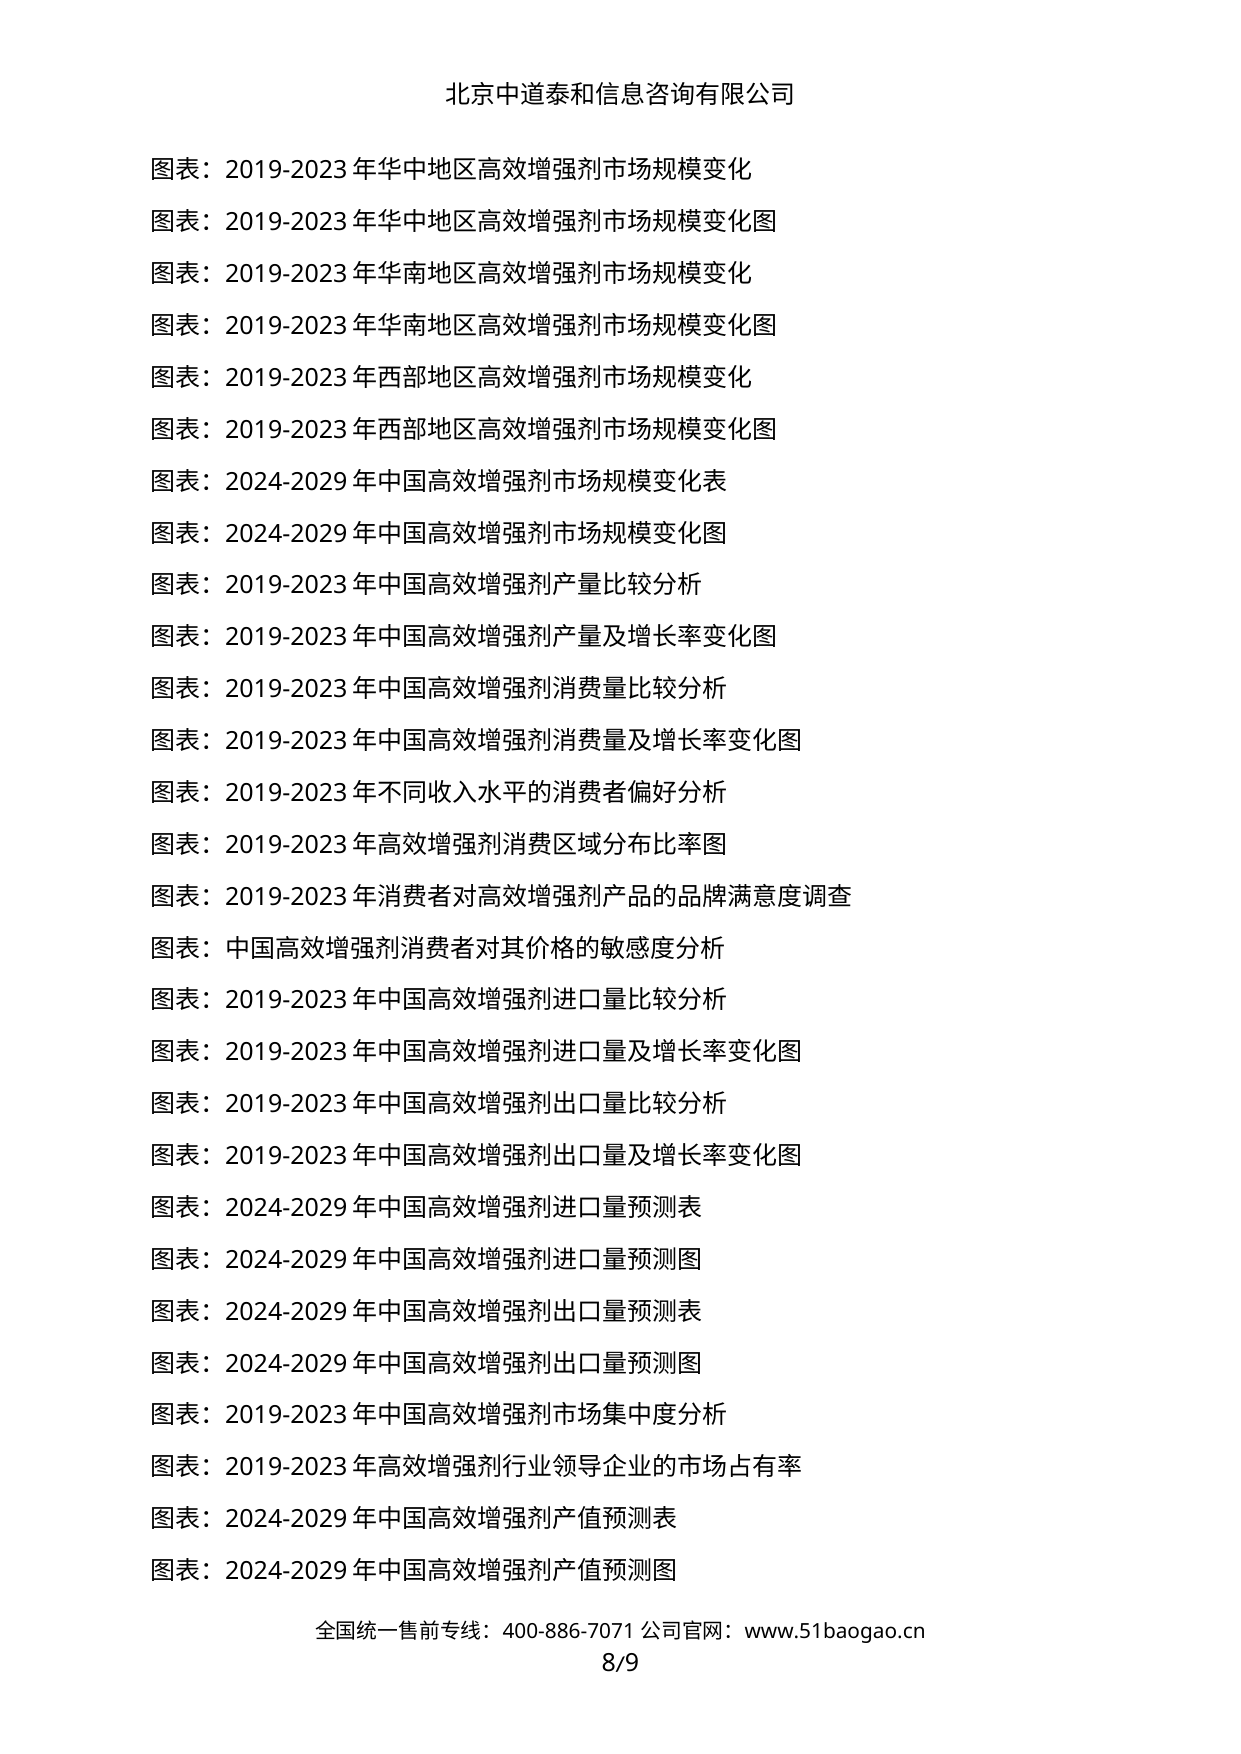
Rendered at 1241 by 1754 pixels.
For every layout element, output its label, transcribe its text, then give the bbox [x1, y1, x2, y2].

text 图表：2024-2029年中国高效增强剂产值预测图 [150, 1551, 1090, 1587]
text 图表：2024-2029年中国高效增强剂市场规模变化图 [150, 513, 1090, 549]
text 图表：2019-2023年高效增强剂消费区域分布比率图 [150, 824, 1090, 861]
text 图表：2019-2023年中国高效增强剂消费量及增长率变化图 [150, 721, 1090, 757]
text 图表：2019-2023年华南地区高效增强剂市场规模变化图 [150, 306, 1090, 342]
text 图表：2019-2023年中国高效增强剂产量及增长率变化图 [150, 617, 1090, 653]
text 图表：2019-2023年中国高效增强剂产量比较分析 [150, 565, 1090, 601]
text 图表：2019-2023年中国高效增强剂消费量比较分析 [150, 669, 1090, 705]
text 图表：2024-2029年中国高效增强剂出口量预测图 [150, 1343, 1090, 1379]
text 图表：2019-2023年华中地区高效增强剂市场规模变化图 [150, 202, 1090, 238]
text 图表：2024-2029年中国高效增强剂市场规模变化表 [150, 461, 1090, 497]
text 图表：2019-2023年高效增强剂行业领导企业的市场占有率 [150, 1447, 1090, 1483]
text 图表：2019-2023年中国高效增强剂市场集中度分析 [150, 1395, 1090, 1431]
text 图表：2019-2023年中国高效增强剂进口量及增长率变化图 [150, 1032, 1090, 1068]
text 图表：2019-2023年消费者对高效增强剂产品的品牌满意度调查 [150, 876, 1090, 912]
text 图表：2019-2023年中国高效增强剂出口量比较分析 [150, 1084, 1090, 1120]
text 图表：2024-2029年中国高效增强剂产值预测表 [150, 1499, 1090, 1535]
text 图表：2019-2023年西部地区高效增强剂市场规模变化 [150, 357, 1090, 394]
text 图表：2019-2023年华南地区高效增强剂市场规模变化 [150, 254, 1090, 290]
text 图表：中国高效增强剂消费者对其价格的敏感度分析 [150, 928, 1090, 964]
text 图表：2019-2023年中国高效增强剂进口量比较分析 [150, 980, 1090, 1016]
text 图表：2024-2029年中国高效增强剂出口量预测表 [150, 1291, 1090, 1327]
text 图表：2019-2023年中国高效增强剂出口量及增长率变化图 [150, 1136, 1090, 1172]
text 图表：2019-2023年西部地区高效增强剂市场规模变化图 [150, 409, 1090, 446]
text 图表：2024-2029年中国高效增强剂进口量预测表 [150, 1187, 1090, 1224]
text 图表：2019-2023年华中地区高效增强剂市场规模变化 [150, 150, 1090, 186]
text 图表：2019-2023年不同收入水平的消费者偏好分析 [150, 772, 1090, 809]
text 图表：2024-2029年中国高效增强剂进口量预测图 [150, 1239, 1090, 1276]
